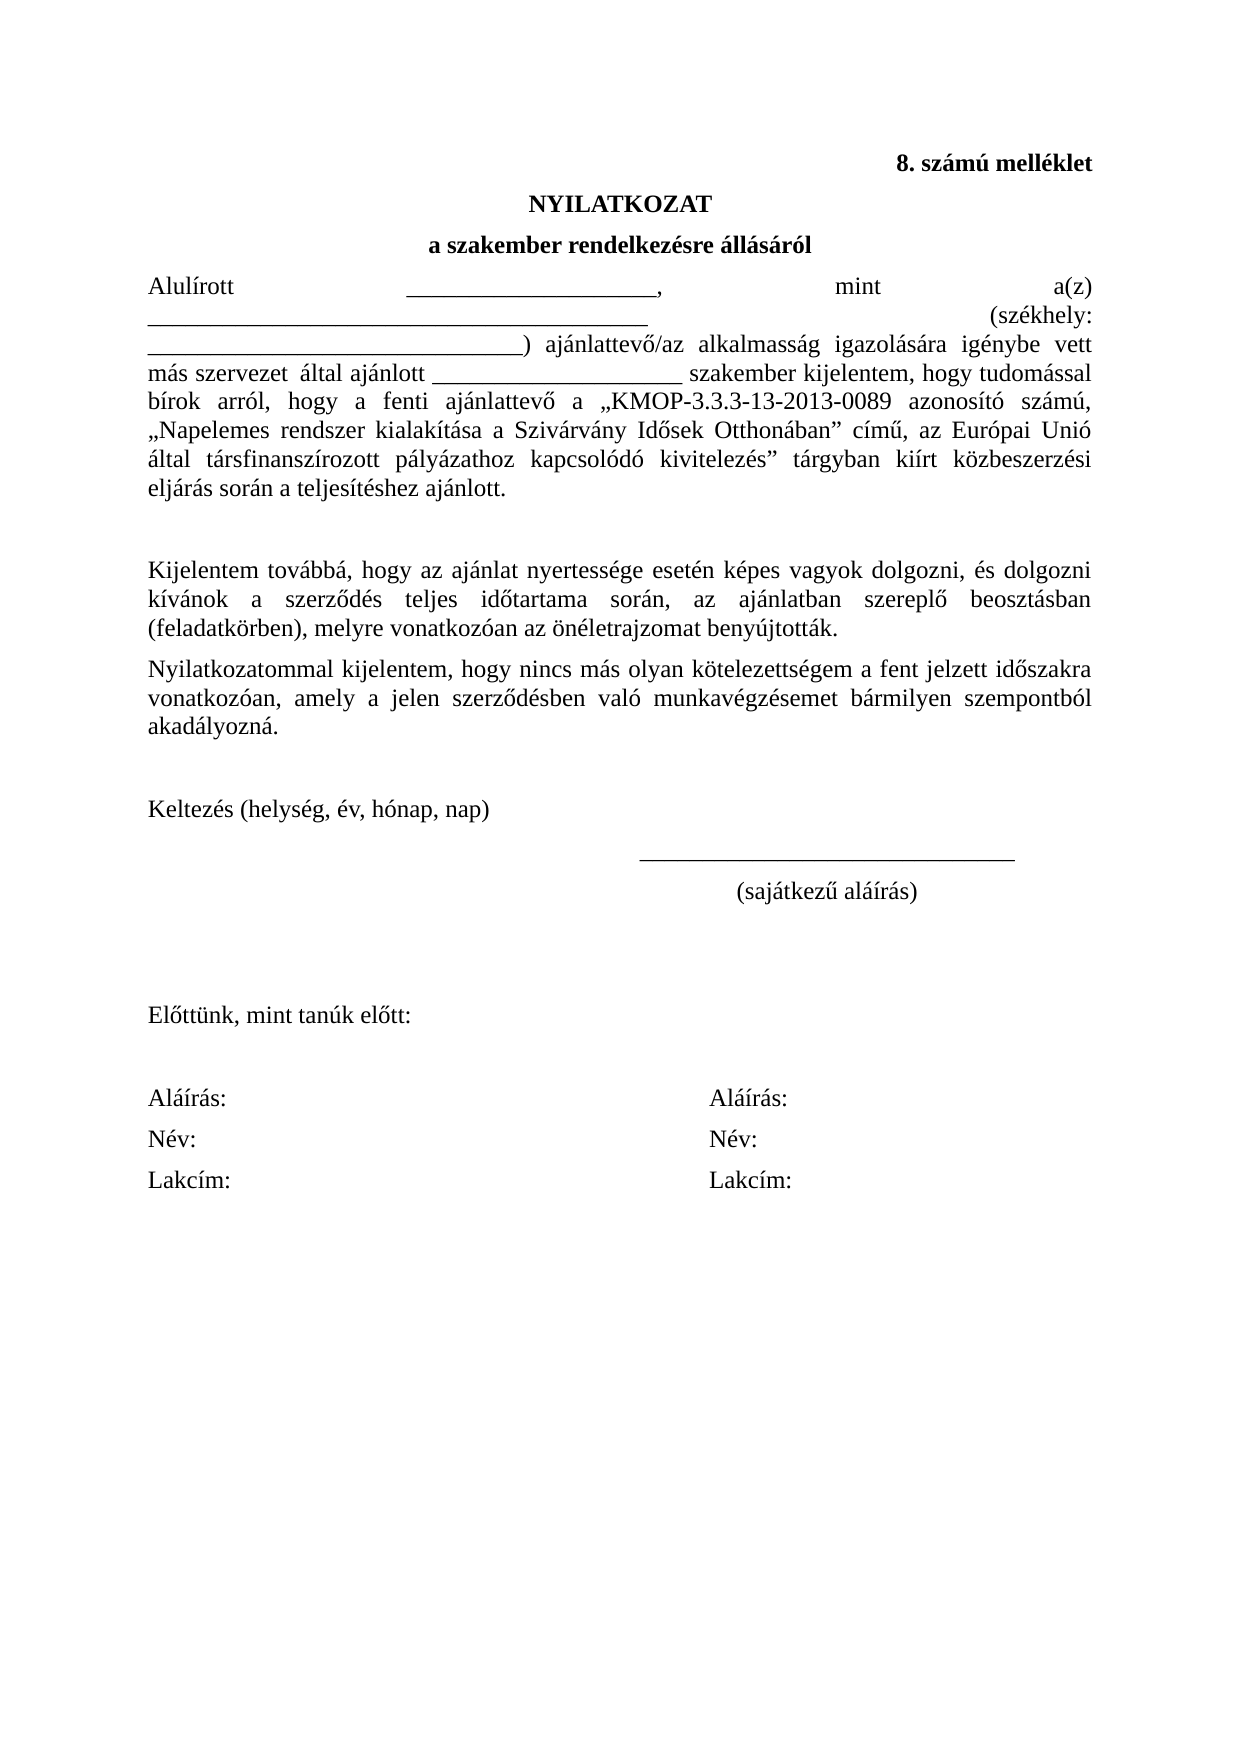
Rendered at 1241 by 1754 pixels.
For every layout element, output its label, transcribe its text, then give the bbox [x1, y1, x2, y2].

text a szakember rendelkezésre állásáról [148, 230, 1092, 259]
text Aláírás: Aláírás: [148, 1083, 1092, 1111]
text Keltezés (helység, év, hónap, nap) [148, 794, 1092, 823]
text Lakcím: Lakcím: [148, 1165, 1092, 1194]
text 8. számú melléklet [148, 148, 1092, 176]
text Kijelentem továbbá, hogy az ajánlat nyertessége esetén képes vagyok dolgozni, és dolgozni kívánok a szerződés teljes időtartama során, az ajánlatban szereplő beosztásban (feladatkörben), melyre vonatkozóan az önéletrajzomat benyújtották. [148, 555, 1092, 641]
text (sajátkezű aláírás) [148, 876, 1092, 905]
text Előttünk, mint tanúk előtt: [148, 1000, 1092, 1029]
text Nyilatkozatommal kijelentem, hogy nincs más olyan kötelezettségem a fent jelzett időszakra vonatkozóan, amely a jelen szerződésben való munkavégzésemet bármilyen szempontból akadályozná. [148, 654, 1092, 740]
text Alulírott ____________________, mint a(z) ________________________________________ (székhely: ______________________________) ajánlattevő/az alkalmasság igazolására igénybe vett más szervezet által ajánlott ____________________ szakember kijelentem, hogy tudomással bírok arról, hogy a fenti ajánlattevő a „KMOP-3.3.3-13-2013-0089 azonosító számú, „Napelemes rendszer kialakítása a Szivárvány Idősek Otthonában” című, az Európai Unió által társfinanszírozott pályázathoz kapcsolódó kivitelezés” tárgyban kiírt közbeszerzési eljárás során a teljesítéshez ajánlott. [148, 271, 1092, 501]
text Nyilatkozat [148, 189, 1092, 218]
text Név: Név: [148, 1124, 1092, 1153]
text ______________________________ [148, 835, 1092, 864]
